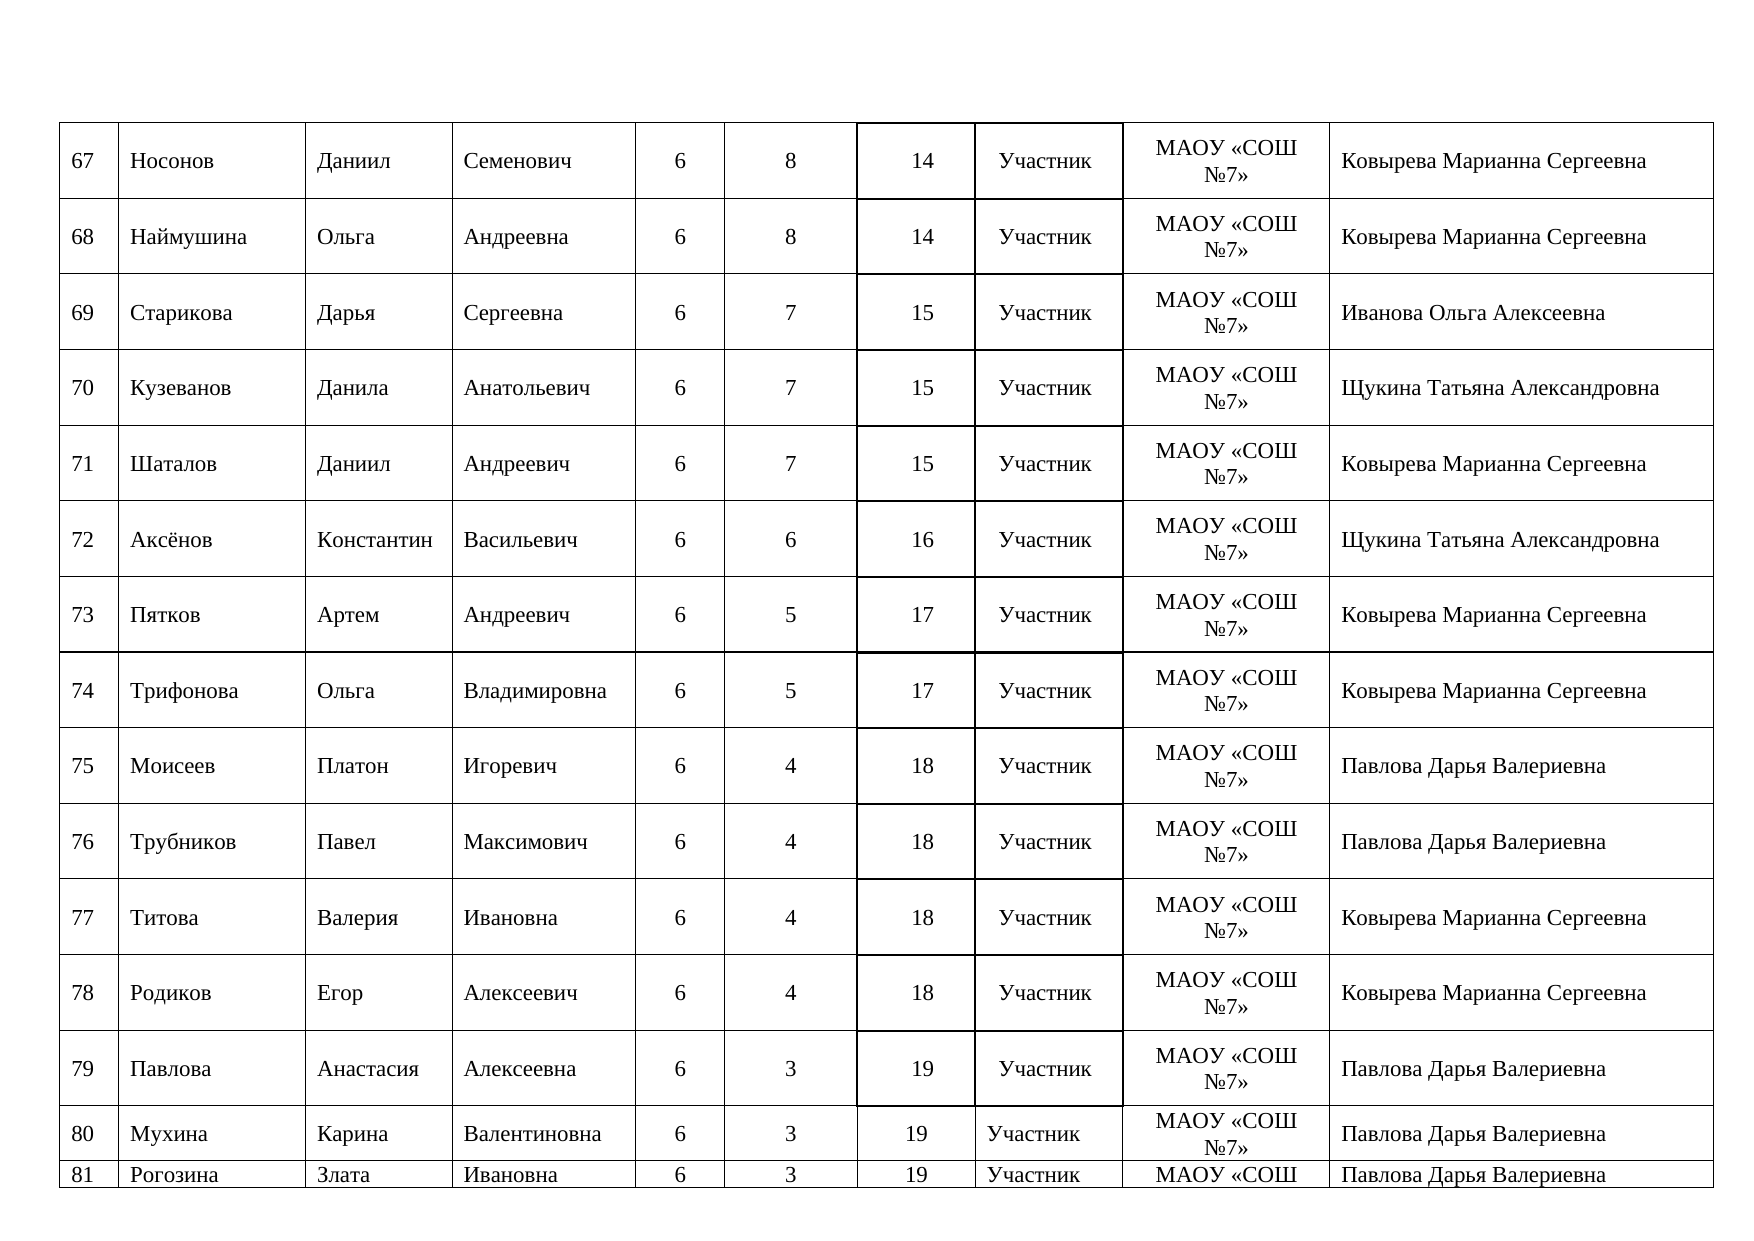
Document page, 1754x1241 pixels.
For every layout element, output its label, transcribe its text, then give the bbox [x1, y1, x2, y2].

table_cell МАОУ «СОШ №7» [1123, 1161, 1329, 1187]
table_cell МАОУ «СОШ №7» [1124, 501, 1329, 576]
table_cell Щукина Татьяна Александровна [1330, 350, 1713, 424]
table_cell 6 [636, 1031, 724, 1105]
table_cell 67 [60, 123, 118, 198]
table_cell Участник [976, 124, 1122, 198]
table_cell МАОУ «СОШ №7» [1124, 728, 1329, 803]
table_cell Участник [976, 351, 1122, 424]
table_cell Алексеевич [453, 955, 635, 1029]
table_cell Наймушина [119, 199, 305, 273]
table_cell Константин [306, 501, 452, 576]
table_cell МАОУ «СОШ №7» [1124, 350, 1329, 424]
table_cell Участник [976, 880, 1122, 954]
table_cell Старикова [119, 274, 305, 349]
table_cell 5 [725, 577, 856, 651]
table_cell 75 [60, 728, 118, 803]
table_cell 6 [636, 123, 724, 198]
table_cell 79 [60, 1031, 118, 1105]
table_cell Титова [119, 879, 305, 954]
table_cell 19 [858, 1032, 974, 1105]
table_cell 6 [636, 728, 724, 803]
table_cell Мухина [119, 1106, 305, 1160]
table_cell Ольга [306, 653, 452, 727]
table_cell Игоревич [453, 728, 635, 803]
table_cell 4 [725, 804, 856, 878]
table_cell 78 [60, 955, 118, 1029]
table_cell Ковырева Марианна Сергеевна [1330, 653, 1713, 727]
table_cell Максимович [453, 804, 635, 878]
table_cell 6 [636, 350, 724, 424]
table_cell Участник [976, 1107, 1122, 1160]
table_cell Участник [976, 956, 1122, 1029]
table_cell Участник [976, 654, 1122, 727]
table_cell Платон [306, 728, 452, 803]
table_cell 6 [636, 501, 724, 576]
table_cell Трифонова [119, 653, 305, 727]
table_cell 73 [60, 577, 118, 651]
table_cell Аксёнов [119, 501, 305, 576]
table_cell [1330, 1161, 1713, 1187]
table_cell 7 [725, 274, 856, 349]
table_cell Ивановна [453, 879, 635, 954]
table_cell МАОУ «СОШ №7» [1124, 274, 1329, 349]
table_cell Участник [976, 427, 1122, 500]
table_cell МАОУ «СОШ №7» [1124, 199, 1329, 273]
table_cell 14 [858, 124, 974, 198]
table_cell 6 [636, 577, 724, 651]
table_cell 17 [858, 578, 974, 651]
table_cell 16 [858, 502, 974, 576]
table_cell 7 [725, 426, 856, 500]
table_cell 18 [858, 805, 974, 878]
table_cell Семенович [453, 123, 635, 198]
table_cell 3 [725, 1031, 856, 1105]
table_cell 19 [858, 1107, 975, 1160]
table_cell 68 [60, 199, 118, 273]
table_cell МАОУ «СОШ №7» [1123, 1106, 1329, 1160]
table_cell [1330, 1106, 1713, 1160]
table_cell 4 [725, 879, 856, 954]
table_cell 18 [858, 956, 974, 1029]
table_cell Валентиновна [453, 1106, 635, 1160]
table_cell Ковырева Марианна Сергеевна [1330, 199, 1713, 273]
table_cell 3 [725, 1161, 857, 1187]
table_cell 6 [725, 501, 856, 576]
table_cell Носонов [119, 123, 305, 198]
table_cell Ковырева Марианна Сергеевна [1330, 577, 1713, 651]
table_cell МАОУ «СОШ №7» [1124, 577, 1329, 651]
table_cell Ивановна [453, 1161, 635, 1187]
table_cell Павел [306, 804, 452, 878]
table_cell Ольга [306, 199, 452, 273]
table_cell 6 [636, 955, 724, 1029]
table_cell 6 [636, 1161, 724, 1187]
table_cell 74 [60, 653, 118, 727]
table_cell 15 [858, 275, 974, 349]
table_cell МАОУ «СОШ №7» [1124, 804, 1329, 878]
table_cell Моисеев [119, 728, 305, 803]
table_cell Павлова Дарья Валериевна [1330, 804, 1713, 878]
table_cell МАОУ «СОШ №7» [1124, 123, 1329, 198]
table_cell 8 [725, 199, 856, 273]
table_cell Алексеевна [453, 1031, 635, 1105]
table_cell МАОУ «СОШ №7» [1124, 955, 1329, 1029]
table_cell 6 [636, 199, 724, 273]
table_cell 8 [725, 123, 856, 198]
table_cell Валерия [306, 879, 452, 954]
table_cell Сергеевна [453, 274, 635, 349]
table_cell Андреевич [453, 577, 635, 651]
table_cell Павлова [119, 1031, 305, 1105]
table_cell Ковырева Марианна Сергеевна [1330, 123, 1713, 198]
table_cell Васильевич [453, 501, 635, 576]
table_cell Участник [976, 1032, 1122, 1105]
table_cell 81 [60, 1161, 118, 1187]
table_cell Карина [306, 1106, 452, 1160]
table_cell Родиков [119, 955, 305, 1029]
table_cell МАОУ «СОШ №7» [1124, 1031, 1329, 1105]
table_cell Участник [976, 729, 1122, 803]
table_cell Павлова Дарья Валериевна [1330, 728, 1713, 803]
table_cell 17 [858, 654, 974, 727]
table_cell Владимировна [453, 653, 635, 727]
table_cell Щукина Татьяна Александровна [1330, 501, 1713, 576]
table_cell Злата [306, 1161, 452, 1187]
table_cell Ковырева Марианна Сергеевна [1330, 879, 1713, 954]
table_cell Дарья [306, 274, 452, 349]
table_cell Анастасия [306, 1031, 452, 1105]
table_cell МАОУ «СОШ №7» [1124, 879, 1329, 954]
table_cell Участник [976, 275, 1122, 349]
table_cell Кузеванов [119, 350, 305, 424]
table_cell 4 [725, 728, 856, 803]
table_cell 6 [636, 653, 724, 727]
table_cell Павлова Дарья Валериевна [1330, 1031, 1713, 1105]
table_cell 6 [636, 804, 724, 878]
table_cell Трубников [119, 804, 305, 878]
table_cell МАОУ «СОШ №7» [1124, 426, 1329, 500]
table_cell Андреевна [453, 199, 635, 273]
table_cell 6 [636, 1106, 724, 1160]
table_cell 80 [60, 1106, 118, 1160]
table_cell 72 [60, 501, 118, 576]
table_cell Ковырева Марианна Сергеевна [1330, 955, 1713, 1029]
table_cell 3 [725, 1106, 857, 1160]
table_cell 14 [858, 200, 974, 273]
table_cell 19 [858, 1161, 975, 1187]
table_cell Артем [306, 577, 452, 651]
table_cell 18 [858, 729, 974, 803]
table_cell Участник [976, 200, 1122, 273]
table_cell Данила [306, 350, 452, 424]
table_cell МАОУ «СОШ №7» [1124, 653, 1329, 727]
table_cell 4 [725, 955, 856, 1029]
table_cell Участник [976, 805, 1122, 878]
table_cell Участник [976, 578, 1122, 651]
table_cell 5 [725, 653, 856, 727]
table_cell 15 [858, 427, 974, 500]
table_cell Анатольевич [453, 350, 635, 424]
table_cell Участник [976, 1161, 1122, 1187]
table_cell 7 [725, 350, 856, 424]
table_cell 15 [858, 351, 974, 424]
table_cell 77 [60, 879, 118, 954]
table_cell 76 [60, 804, 118, 878]
table_cell Егор [306, 955, 452, 1029]
table_cell Ковырева Марианна Сергеевна [1330, 426, 1713, 500]
table_cell Даниил [306, 123, 452, 198]
table_cell Андреевич [453, 426, 635, 500]
table_cell Иванова Ольга Алексеевна [1330, 274, 1713, 349]
table_cell 6 [636, 879, 724, 954]
table_cell 18 [858, 880, 974, 954]
table_cell 71 [60, 426, 118, 500]
table_cell Шаталов [119, 426, 305, 500]
table_cell 70 [60, 350, 118, 424]
table_cell 6 [636, 274, 724, 349]
table_cell 69 [60, 274, 118, 349]
table_cell Пятков [119, 577, 305, 651]
table_cell 6 [636, 426, 724, 500]
table_cell Даниил [306, 426, 452, 500]
table_cell Участник [976, 502, 1122, 576]
table_cell Рогозина [119, 1161, 305, 1187]
